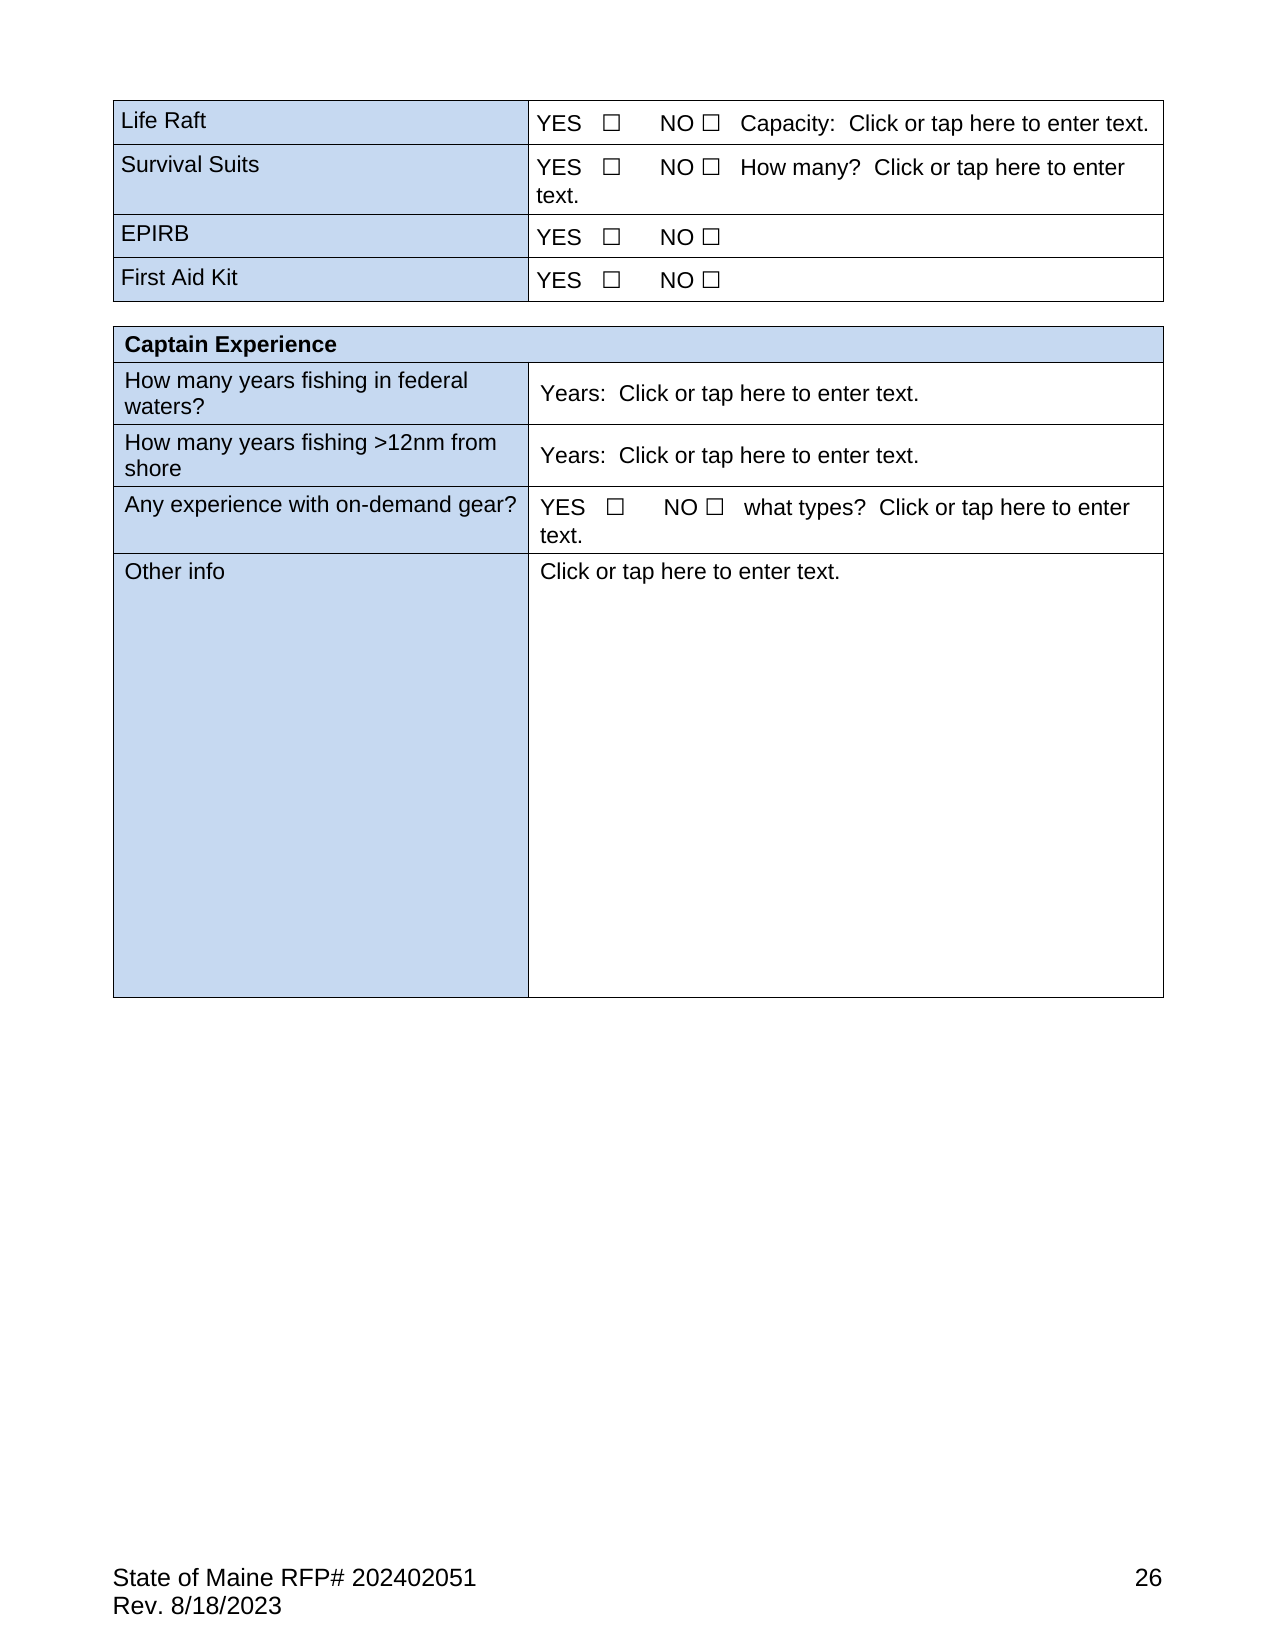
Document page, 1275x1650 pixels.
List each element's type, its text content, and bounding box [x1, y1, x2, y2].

table_cell [529, 554, 1163, 997]
table_cell How many years fishing in federal waters? [114, 363, 528, 424]
table_cell Any experience with on-demand gear? [114, 487, 528, 553]
table_cell YES ☐ NO ☐ How many? [529, 145, 1163, 214]
table_cell Years: [529, 425, 1163, 486]
table_cell Other info [114, 554, 528, 997]
table_cell Years: [529, 363, 1163, 424]
table_cell First Aid Kit [114, 258, 528, 301]
table_cell YES ☐ NO ☐ [529, 215, 1163, 257]
table_cell EPIRB [114, 215, 528, 257]
table_cell Life Raft [114, 101, 528, 144]
table_cell Survival Suits [114, 145, 528, 214]
table_cell YES ☐ NO ☐ what types? [529, 487, 1163, 553]
table_cell YES ☐ NO ☐ Capacity: [529, 101, 1163, 144]
table_cell YES ☐ NO ☐ [529, 258, 1163, 301]
table_header Captain Experience [114, 327, 1163, 362]
table_cell How many years fishing >12nm from shore [114, 425, 528, 486]
